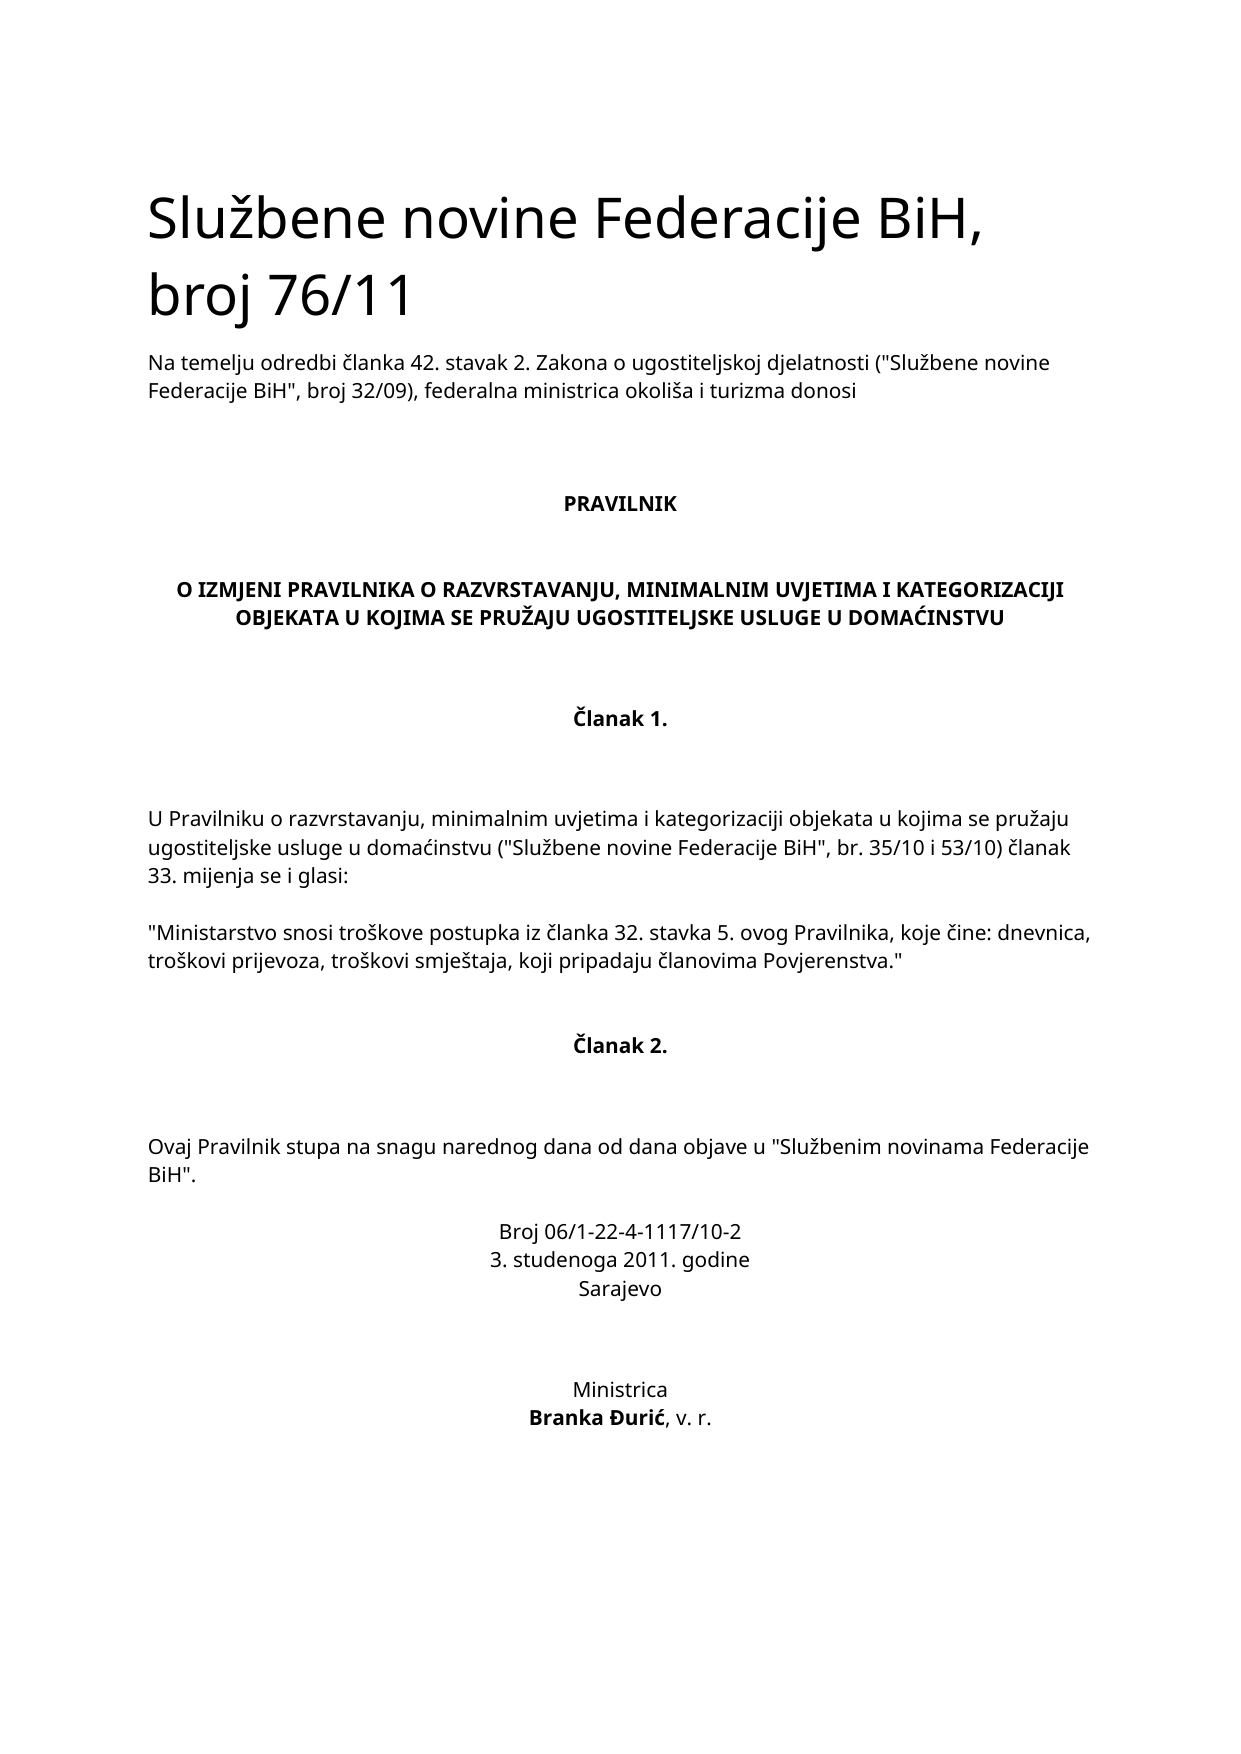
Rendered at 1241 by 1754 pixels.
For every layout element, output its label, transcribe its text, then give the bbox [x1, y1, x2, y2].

text PRAVILNIK O IZMJENI PRAVILNIKA O RAZVRSTAVANJU, MINIMALNIM UVJETIMA I KATEGORIZACIJI OBJEKATA U KOJIMA SE PRUŽAJU UGOSTITELJSKE USLUGE U DOMAĆINSTVU [148, 489, 1093, 688]
text Službene novine Federacije BiH, broj 76/11 [148, 179, 1093, 332]
text Ovaj Pravilnik stupa na snagu narednog dana od dana objave u "Službenim novinama Federacije BiH". [148, 1132, 1093, 1217]
text Broj 06/1-22-4-1117/10-2 3. studenoga 2011. godine Sarajevo [148, 1217, 1093, 1302]
text Ministrica Branka Đurić, v. r. [148, 1318, 1093, 1432]
text Na temelju odredbi članka 42. stavak 2. Zakona o ugostiteljskoj djelatnosti ("Službene novine Federacije BiH", broj 32/09), federalna ministrica okoliša i turizma donosi [148, 348, 1093, 489]
text U Pravilniku o razvrstavanju, minimalnim uvjetima i kategorizaciji objekata u kojima se pružaju ugostiteljske usluge u domaćinstvu ("Službene novine Federacije BiH", br. 35/10 i 53/10) članak 33. mijenja se i glasi: "Ministarstvo snosi troškove postupka iz članka 32. stavka 5. ovog Pravilnika, koje čine: dnevnica, troškovi prijevoza, troškovi smještaja, koji pripadaju članovima Povjerenstva." [148, 804, 1093, 1031]
text Članak 2. [148, 1031, 1093, 1116]
text Članak 1. [148, 704, 1093, 789]
